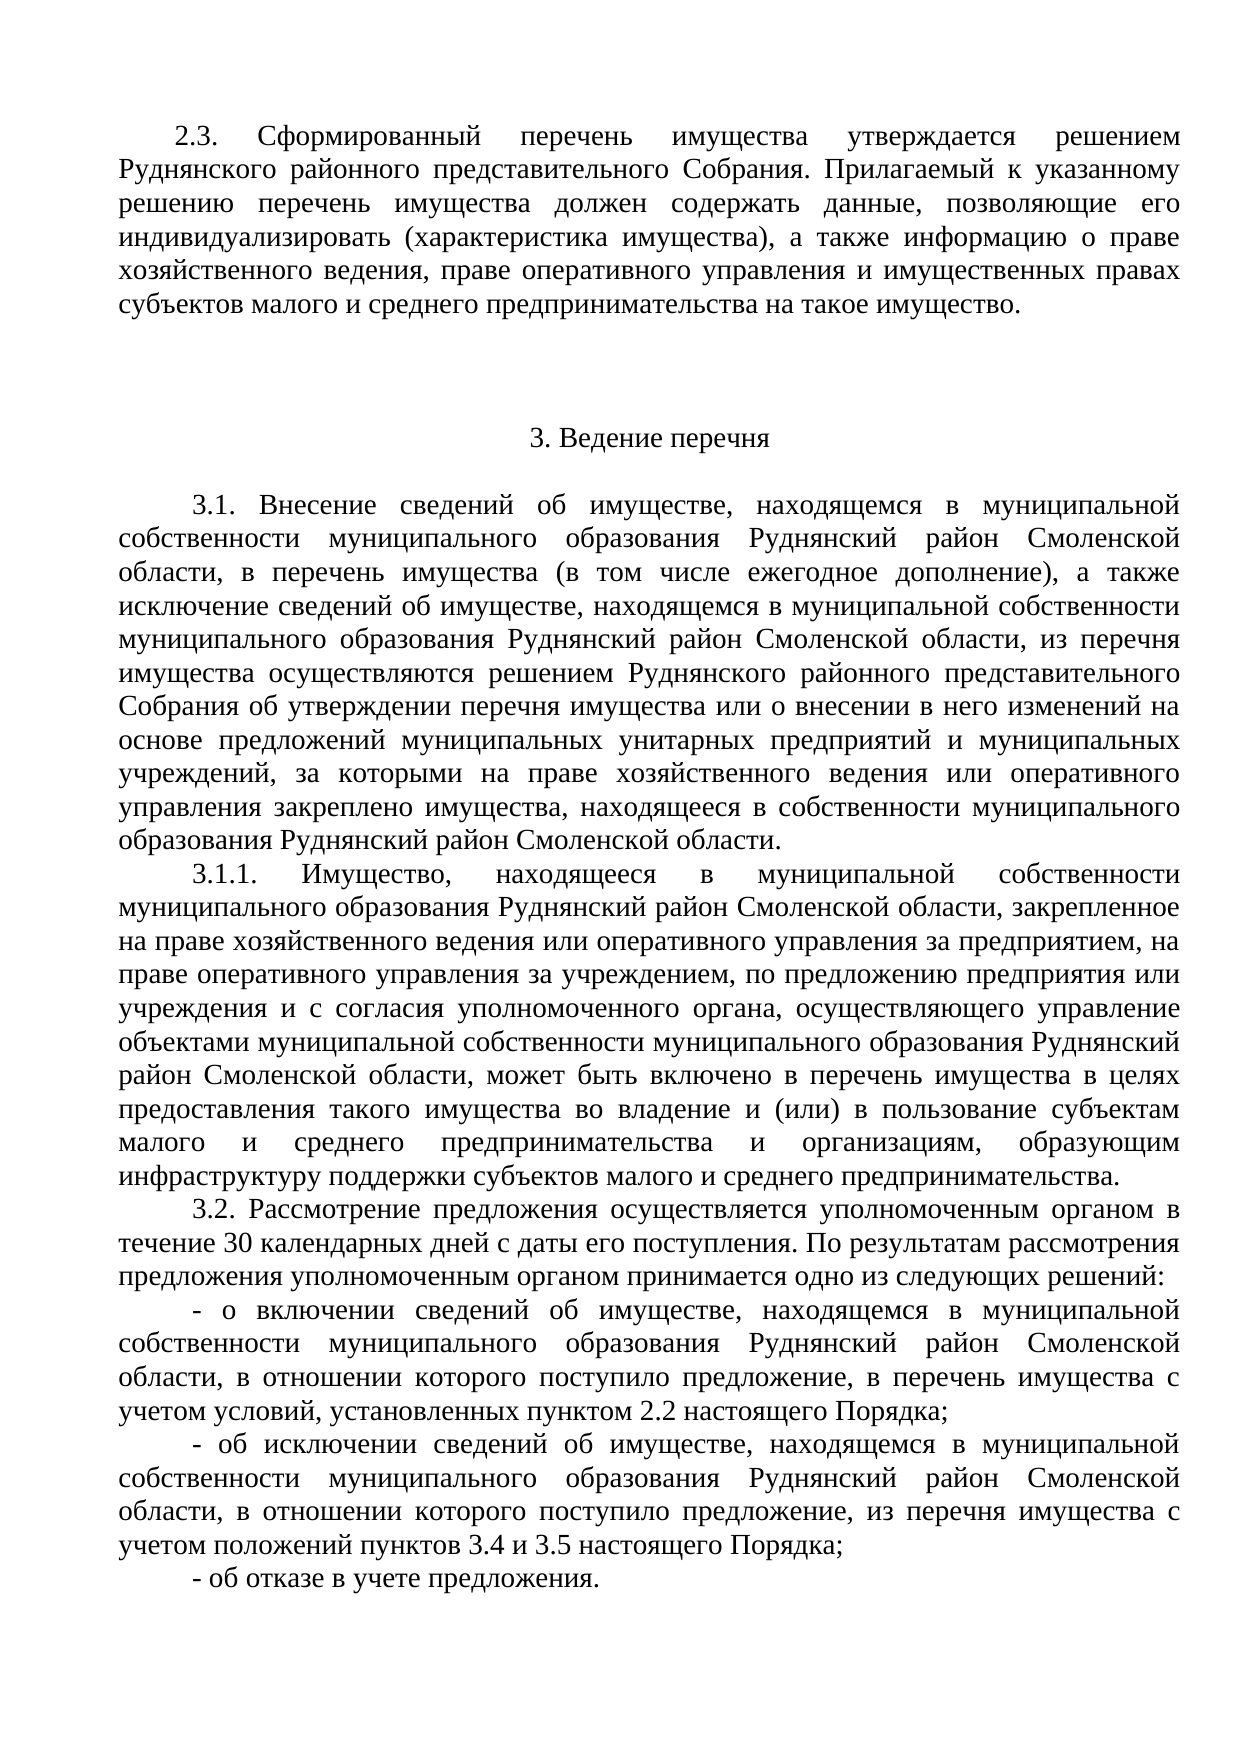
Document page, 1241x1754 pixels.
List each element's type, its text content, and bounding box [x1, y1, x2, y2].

text - об отказе в учете предложения. [118, 1560, 1181, 1594]
text - об исключении сведений об имуществе, находящемся в муниципальной собственности муниципального образования Руднянский район Смоленской области, в отношении которого поступило предложение, из перечня имущества с учетом положений пунктов 3.4 и 3.5 настоящего Порядка; [118, 1426, 1181, 1560]
text 3.1. Внесение сведений об имуществе, находящемся в муниципальной собственности муниципального образования Руднянский район Смоленской области, в перечень имущества (в том числе ежегодное дополнение), а также исключение сведений об имуществе, находящемся в муниципальной собственности муниципального образования Руднянский район Смоленской области, из перечня имущества осуществляются решением Руднянского районного представительного Собрания об утверждении перечня имущества или о внесении в него изменений на основе предложений муниципальных унитарных предприятий и муниципальных учреждений, за которыми на праве хозяйственного ведения или оперативного управления закреплено имущества, находящееся в собственности муниципального образования Руднянский район Смоленской области. [118, 487, 1181, 856]
text 2.3. Сформированный перечень имущества утверждается решением Руднянского районного представительного Собрания. Прилагаемый к указанному решению перечень имущества должен содержать данные, позволяющие его индивидуализировать (характеристика имущества), а также информацию о праве хозяйственного ведения, праве оперативного управления и имущественных правах субъектов малого и среднего предпринимательства на такое имущество. [118, 118, 1181, 319]
text - о включении сведений об имуществе, находящемся в муниципальной собственности муниципального образования Руднянский район Смоленской области, в отношении которого поступило предложение, в перечень имущества с учетом условий, установленных пунктом 2.2 настоящего Порядка; [118, 1292, 1181, 1426]
text 3.1.1. Имущество, находящееся в муниципальной собственности муниципального образования Руднянский район Смоленской области, закрепленное на праве хозяйственного ведения или оперативного управления за предприятием, на праве оперативного управления за учреждением, по предложению предприятия или учреждения и с согласия уполномоченного органа, осуществляющего управление объектами муниципальной собственности муниципального образования Руднянский район Смоленской области, может быть включено в перечень имущества в целях предоставления такого имущества во владение и (или) в пользование субъектам малого и среднего предпринимательства и организациям, образующим инфраструктуру поддержки субъектов малого и среднего предпринимательства. [118, 856, 1181, 1191]
text 3. Ведение перечня [118, 420, 1181, 453]
text 3.2. Рассмотрение предложения осуществляется уполномоченным органом в течение 30 календарных дней с даты его поступления. По результатам рассмотрения предложения уполномоченным органом принимается одно из следующих решений: [118, 1191, 1181, 1292]
